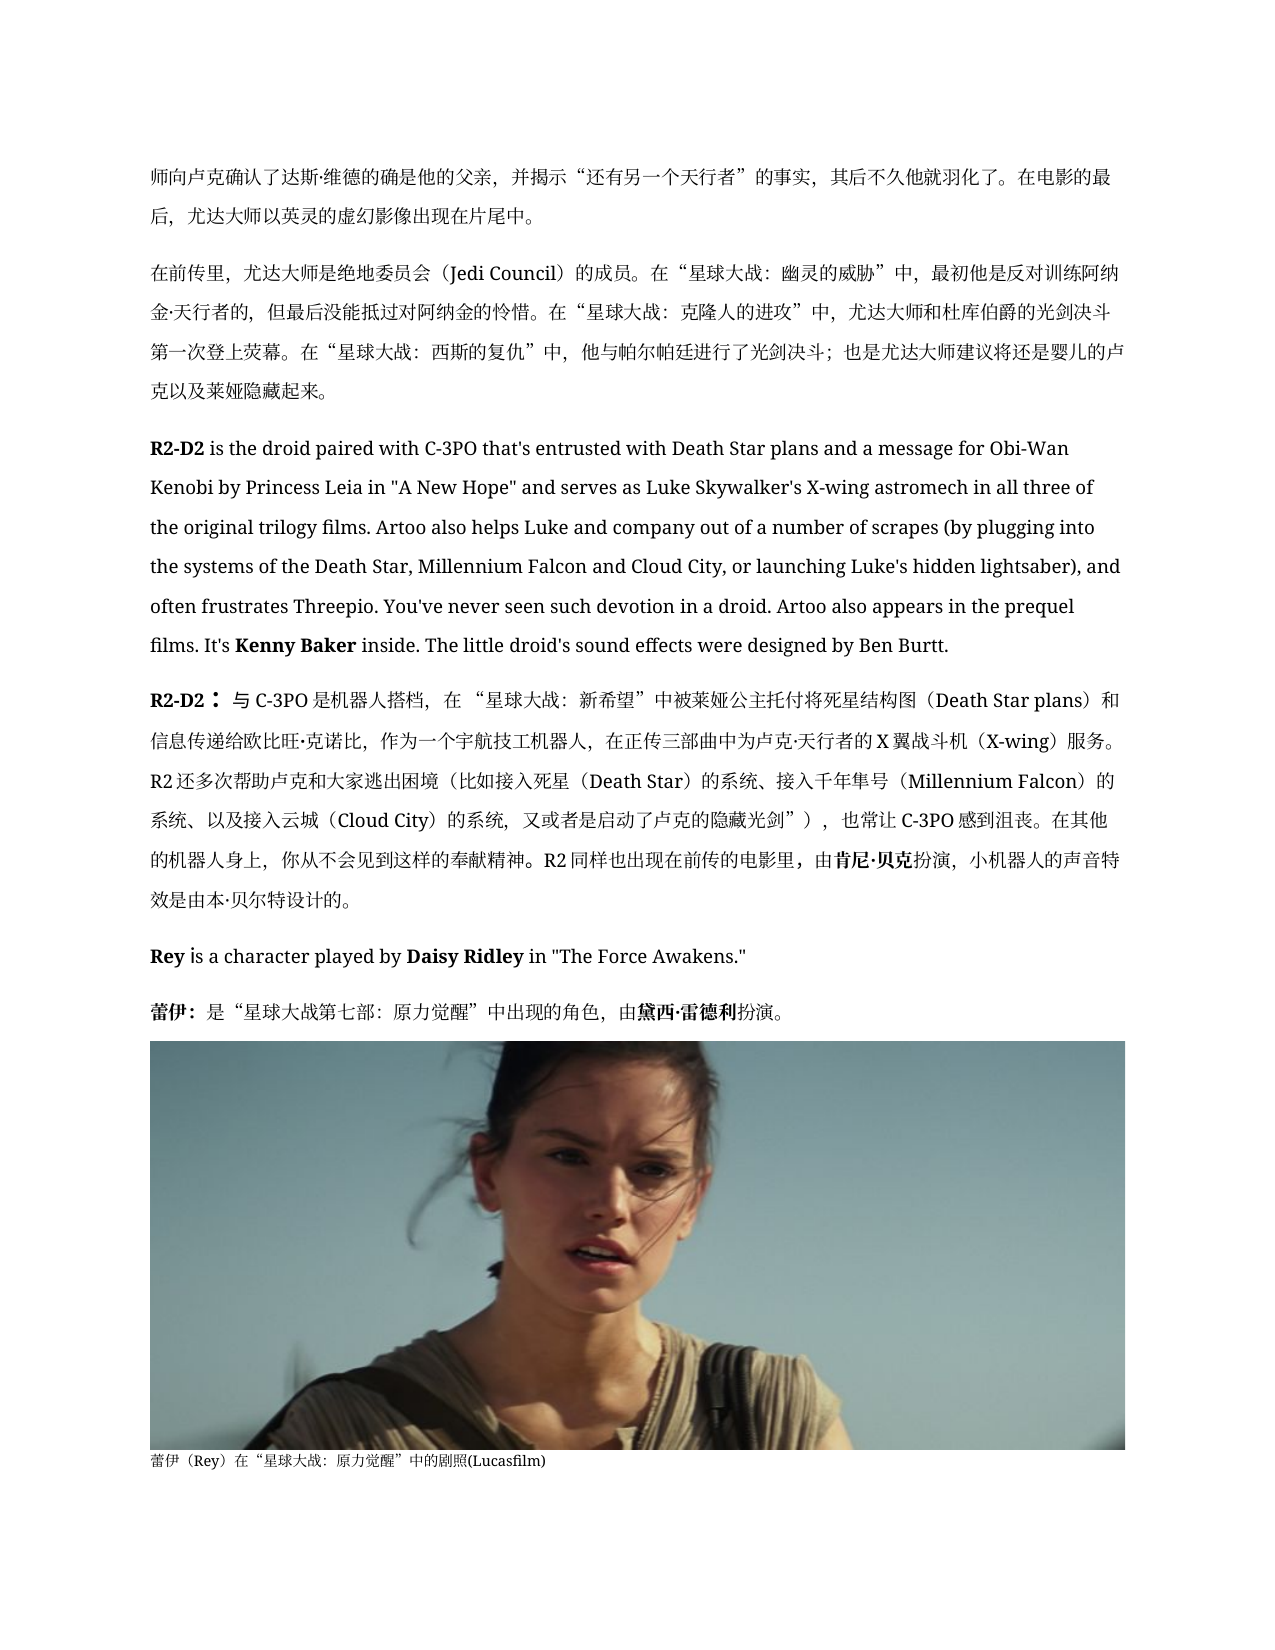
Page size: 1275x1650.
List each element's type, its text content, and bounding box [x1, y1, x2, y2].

text 蕾伊（Rey）在“星球大战：原力觉醒”中的剧照(Lucasfilm) [150, 1450, 1125, 1471]
text R2-D2 is the droid paired with C-3PO that's entrusted with Death Star plans and a message for Obi-Wan Kenobi by Princess Leia in "A New Hope" and serves as Luke Skywalker's X-wing astromech in all three of the original trilogy films. Artoo also helps Luke and company out of a number of scrapes (by plugging into the systems of the Death Star, Millennium Falcon and Cloud City, or launching Luke's hidden lightsaber), and often frustrates Threepio. You've never seen such devotion in a droid. Artoo also appears in the prequel films. It's Kenny Baker inside. The little droid's sound effects were designed by Ben Burtt. [150, 421, 1125, 658]
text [150, 150, 1125, 229]
text R2-D2 ：与C-3PO是机器人搭档，在 “星球大战：新希望”中被莱娅公主托付将死星结构图（Death Star plans）和信息传递给欧比旺·克诺比，作为一个宇航技工机器人，在正传三部曲中为卢克·天行者的X翼战斗机（X-wing）服务。R2还多次帮助卢克和大家逃出困境（比如接入死星（Death Star）的系统、接入千年隼号（Millennium Falcon）的系统、以及接入云城（Cloud City）的系统，又或者是启动了卢克的隐藏光剑”），也常让C-3PO感到沮丧。在其他的机器人身上，你从不会见到这样的奉献精神。R2同样也出现在前传的电影里，由肯尼·贝克扮演，小机器人的声音特效是由本·贝尔特设计的。 [150, 675, 1125, 912]
text 在前传里，尤达大师是绝地委员会（Jedi Council）的成员。在“星球大战：幽灵的威胁”中，最初他是反对训练阿纳金·天行者的，但最后没能抵过对阿纳金的怜惜。在“星球大战：克隆人的进攻”中，尤达大师和杜库伯爵的光剑决斗第一次登上荧幕。在“星球大战：西斯的复仇”中，他与帕尔帕廷进行了光剑决斗；也是尤达大师建议将还是婴儿的卢克以及莱娅隐藏起来。 [150, 246, 1125, 404]
text Rey is a character played by Daisy Ridley in "The Force Awakens." [150, 929, 1125, 969]
picture [150, 1041, 1125, 1450]
text 蕾伊：是“星球大战第七部：原力觉醒”中出现的角色，由黛西·雷德利扮演。 [150, 985, 1125, 1025]
